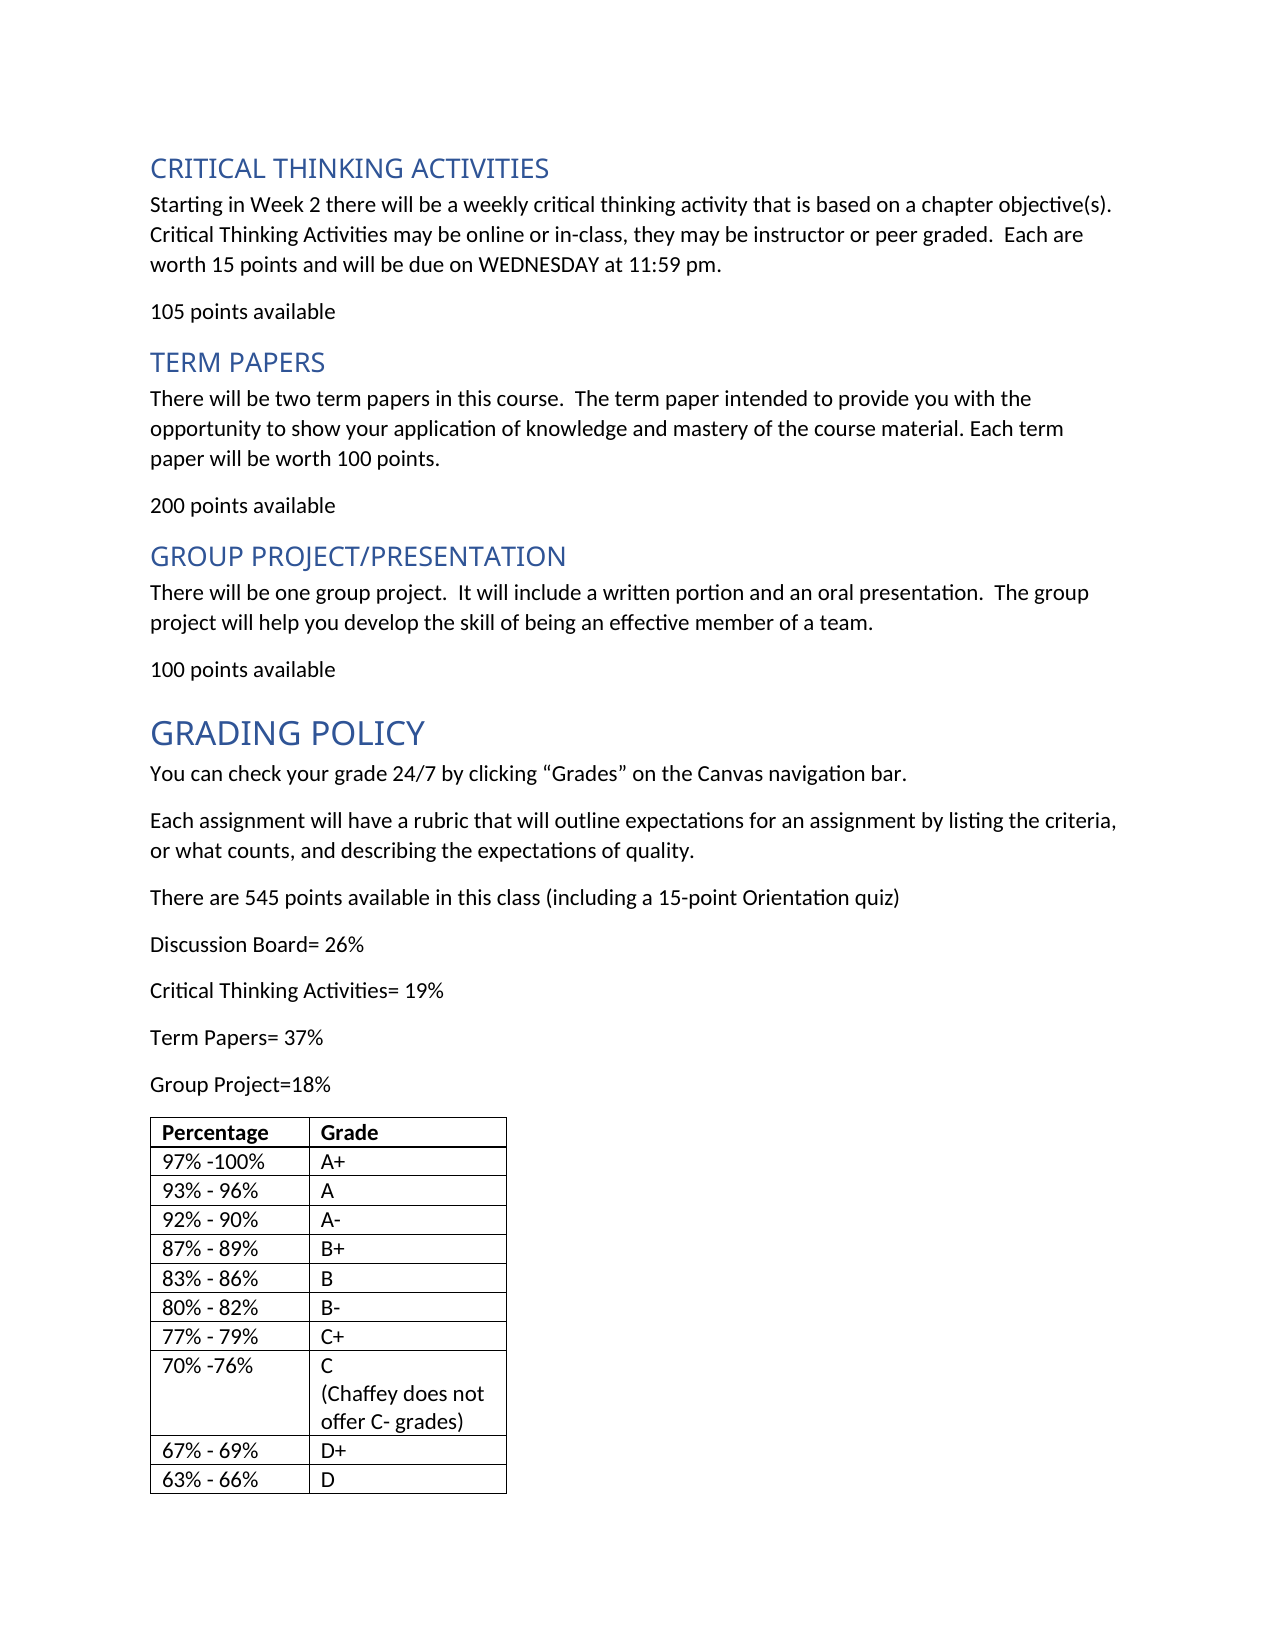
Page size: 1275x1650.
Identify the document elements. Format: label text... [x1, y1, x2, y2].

text Each assignment will have a rubric that will outline expectations for an assignment by listing the criteria, or what counts, and describing the expectations of quality. [150, 806, 1125, 864]
table_cell A+ [310, 1148, 506, 1175]
table_cell B [310, 1264, 506, 1292]
table_cell 93% - 96% [151, 1176, 309, 1204]
text Critical Thinking Activities= 19% [150, 977, 1125, 1005]
subtitle GROUP PROJECT/PRESENTATION [150, 538, 1125, 575]
table_cell A- [310, 1206, 506, 1233]
table_cell 63% - 66% [151, 1465, 309, 1493]
table_cell D [310, 1465, 506, 1493]
table_cell 92% - 90% [151, 1206, 309, 1233]
table_header Percentage [151, 1118, 309, 1146]
table_cell 67% - 69% [151, 1436, 309, 1464]
text Discussion Board= 26% [150, 930, 1125, 958]
table_header Grade [310, 1118, 506, 1146]
table_cell B+ [310, 1235, 506, 1263]
text There will be one group project. It will include a written portion and an oral presentation. The group project will help you develop the skill of being an effective member of a team. [150, 578, 1125, 636]
table_cell 77% - 79% [151, 1322, 309, 1350]
table_cell 70% -76% [151, 1351, 309, 1435]
text You can check your grade 24/7 by clicking “Grades” on the Canvas navigation bar. [150, 759, 1125, 787]
table_cell 80% - 82% [151, 1293, 309, 1321]
table_cell 97% -100% [151, 1148, 309, 1175]
text Term Papers= 37% [150, 1023, 1125, 1052]
table_cell C (Chaffey does not offer C- grades) [310, 1351, 506, 1435]
text There will be two term papers in this course. The term paper intended to provide you with the opportunity to show your application of knowledge and mastery of the course material. Each term paper will be worth 100 points. [150, 384, 1125, 472]
subtitle CRITICAL THINKING ACTIVITIES [150, 150, 1125, 187]
table_cell 87% - 89% [151, 1235, 309, 1263]
text Starting in Week 2 there will be a weekly critical thinking activity that is based on a chapter objective(s). Critical Thinking Activities may be online or in-class, they may be instructor or peer graded. Each are worth 15 points and will be due on WEDNESDAY at 11:59 pm. [150, 190, 1125, 278]
text 100 points available [150, 655, 1125, 683]
text 200 points available [150, 491, 1125, 519]
text 105 points available [150, 297, 1125, 325]
table_cell B- [310, 1293, 506, 1321]
table_cell D+ [310, 1436, 506, 1464]
table_cell C+ [310, 1322, 506, 1350]
subtitle GRADING POLICY [150, 710, 1125, 755]
subtitle TERM PAPERS [150, 344, 1125, 381]
text There are 545 points available in this class (including a 15-point Orientation quiz) [150, 883, 1125, 911]
table_cell A [310, 1176, 506, 1204]
table_cell 83% - 86% [151, 1264, 309, 1292]
text Group Project=18% [150, 1070, 1125, 1098]
